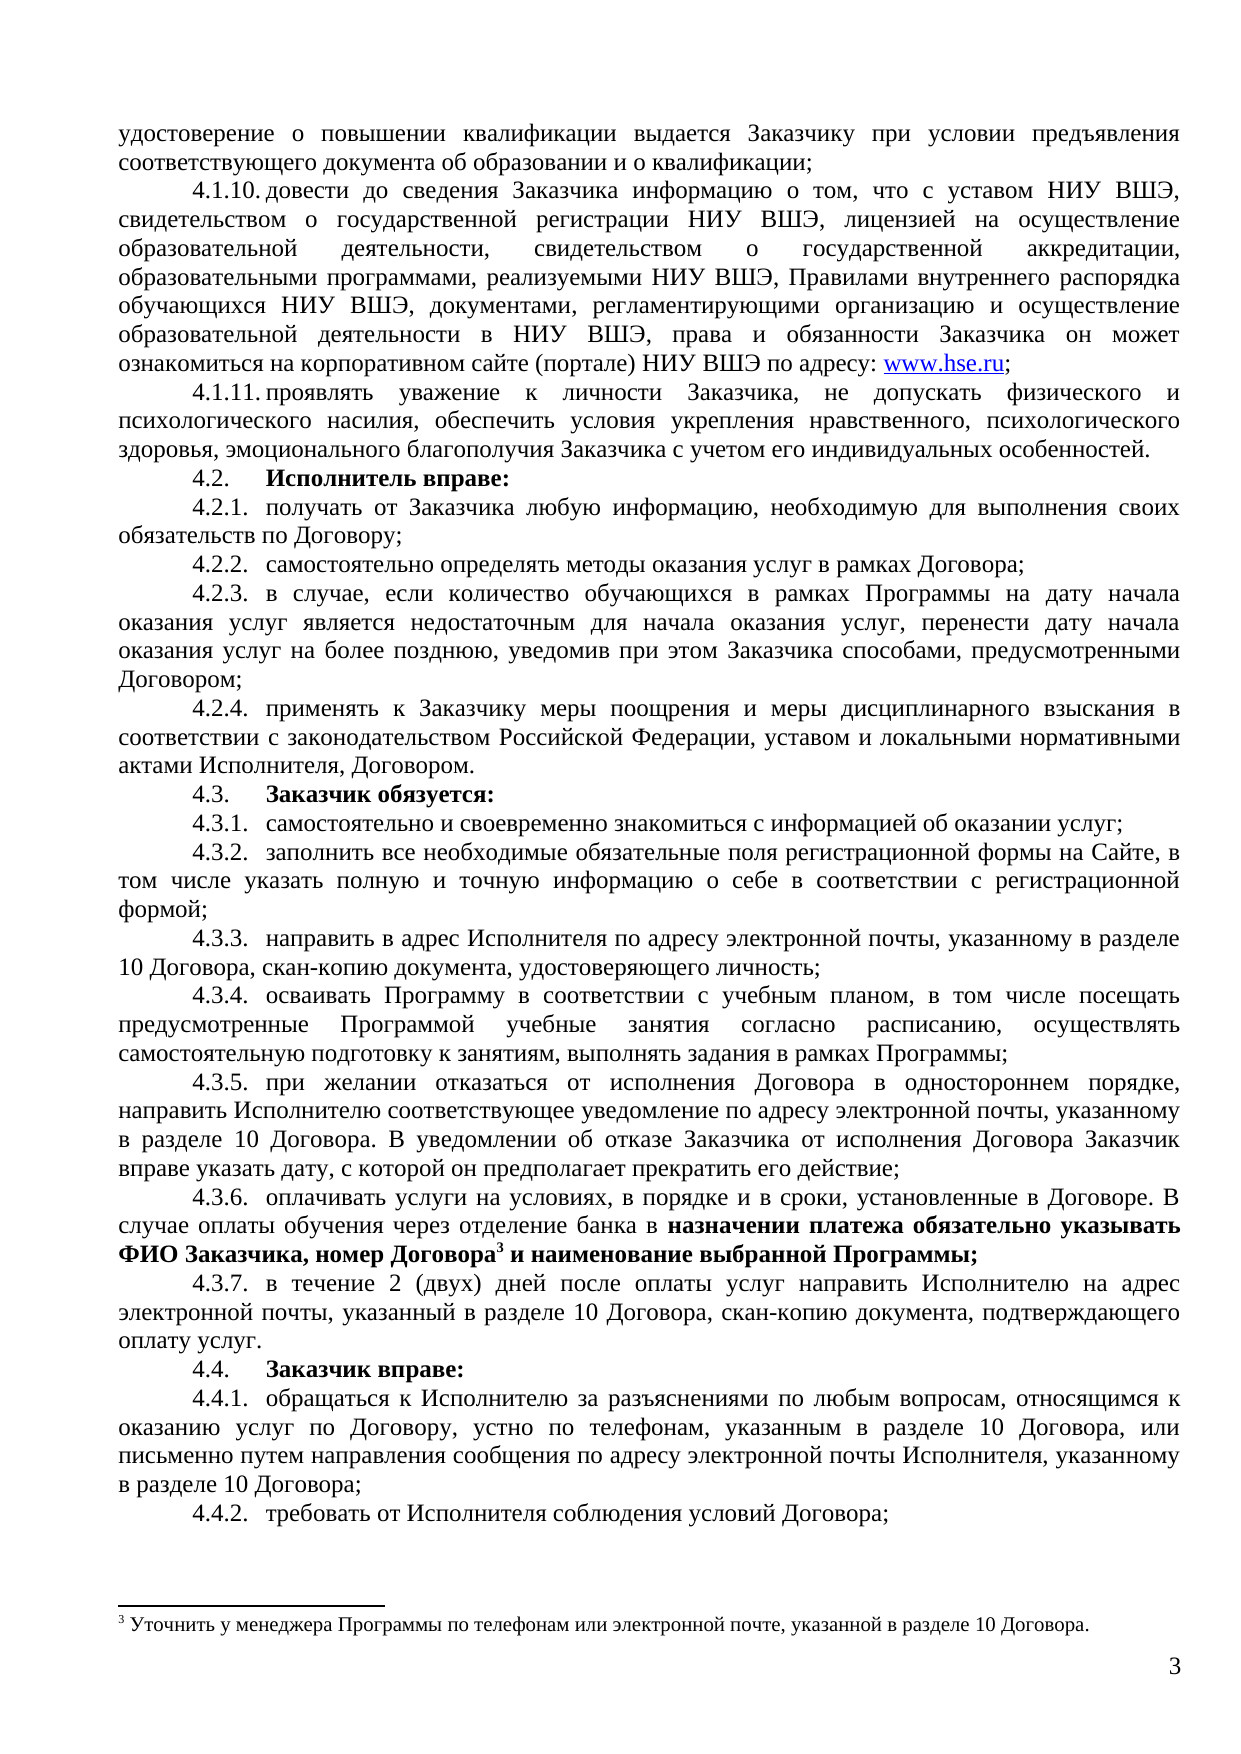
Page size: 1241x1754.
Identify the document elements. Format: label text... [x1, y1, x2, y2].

list самостоятельно определять методы оказания услуг в рамках Договора; [118, 549, 1181, 578]
list заполнить все необходимые обязательные поля регистрационной формы на Сайте, в том числе указать полную и точную информацию о себе в соответствии с регистрационной формой; [118, 837, 1181, 923]
list обращаться к Исполнителю за разъяснениями по любым вопросам, относящимся к оказанию услуг по Договору, устно по телефонам, указанным в разделе 10 Договора, или письменно путем направления сообщения по адресу электронной почты Исполнителя, указанному в разделе 10 Договора; [118, 1383, 1181, 1498]
list получать от Заказчика любую информацию, необходимую для выполнения своих обязательств по Договору; [118, 492, 1181, 549]
list Заказчик обязуется: [118, 779, 1181, 808]
list довести до сведения Заказчика информацию о том, что с уставом НИУ ВШЭ, свидетельством о государственной регистрации НИУ ВШЭ, лицензией на осуществление образовательной деятельности, свидетельством о государственной аккредитации, образовательными программами, реализуемыми НИУ ВШЭ, Правилами внутреннего распорядка обучающихся НИУ ВШЭ, документами, регламентирующими организацию и осуществление образовательной деятельности в НИУ ВШЭ, права и обязанности Заказчика он может ознакомиться на корпоративном сайте (портале) НИУ ВШЭ по адресу: www.hse.ru; [118, 176, 1181, 377]
list применять к Заказчику меры поощрения и меры дисциплинарного взыскания в соответствии с законодательством Российской Федерации, уставом и локальными нормативными актами Исполнителя, Договором. [118, 693, 1181, 779]
list проявлять уважение к личности Заказчика, не допускать физического и психологического насилия, обеспечить условия укрепления нравственного, психологического здоровья, эмоционального благополучия Заказчика с учетом его индивидуальных особенностей. [118, 377, 1181, 463]
list при желании отказаться от исполнения Договора в одностороннем порядке, направить Исполнителю соответствующее уведомление по адресу электронной почты, указанному в разделе 10 Договора. В уведомлении об отказе Заказчика от исполнения Договора Заказчик вправе указать дату, с которой он предполагает прекратить его действие; [118, 1067, 1181, 1182]
list направить в адрес Исполнителя по адресу электронной почты, указанному в разделе 10 Договора, скан-копию документа, удостоверяющего личность; [118, 923, 1181, 981]
list самостоятельно и своевременно знакомиться с информацией об оказании услуг; [118, 808, 1181, 837]
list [118, 118, 1181, 176]
list Исполнитель вправе: [118, 463, 1181, 492]
list Заказчик вправе: [118, 1354, 1181, 1383]
list осваивать Программу в соответствии с учебным планом, в том числе посещать предусмотренные Программой учебные занятия согласно расписанию, осуществлять самостоятельную подготовку к занятиям, выполнять задания в рамках Программы; [118, 981, 1181, 1067]
list требовать от Исполнителя соблюдения условий Договора; [118, 1498, 1181, 1527]
list оплачивать услуги на условиях, в порядке и в сроки, установленные в Договоре. В случае оплаты обучения через отделение банка в назначении платежа обязательно указывать ФИО Заказчика, номер Договора и наименование выбранной Программы; [118, 1182, 1181, 1268]
list в случае, если количество обучающихся в рамках Программы на дату начала оказания услуг является недостаточным для начала оказания услуг, перенести дату начала оказания услуг на более позднюю, уведомив при этом Заказчика способами, предусмотренными Договором; [118, 578, 1181, 693]
list в течение 2 (двух) дней после оплаты услуг направить Исполнителю на адрес электронной почты, указанный в разделе 10 Договора, скан-копию документа, подтверждающего оплату услуг. [118, 1268, 1181, 1354]
